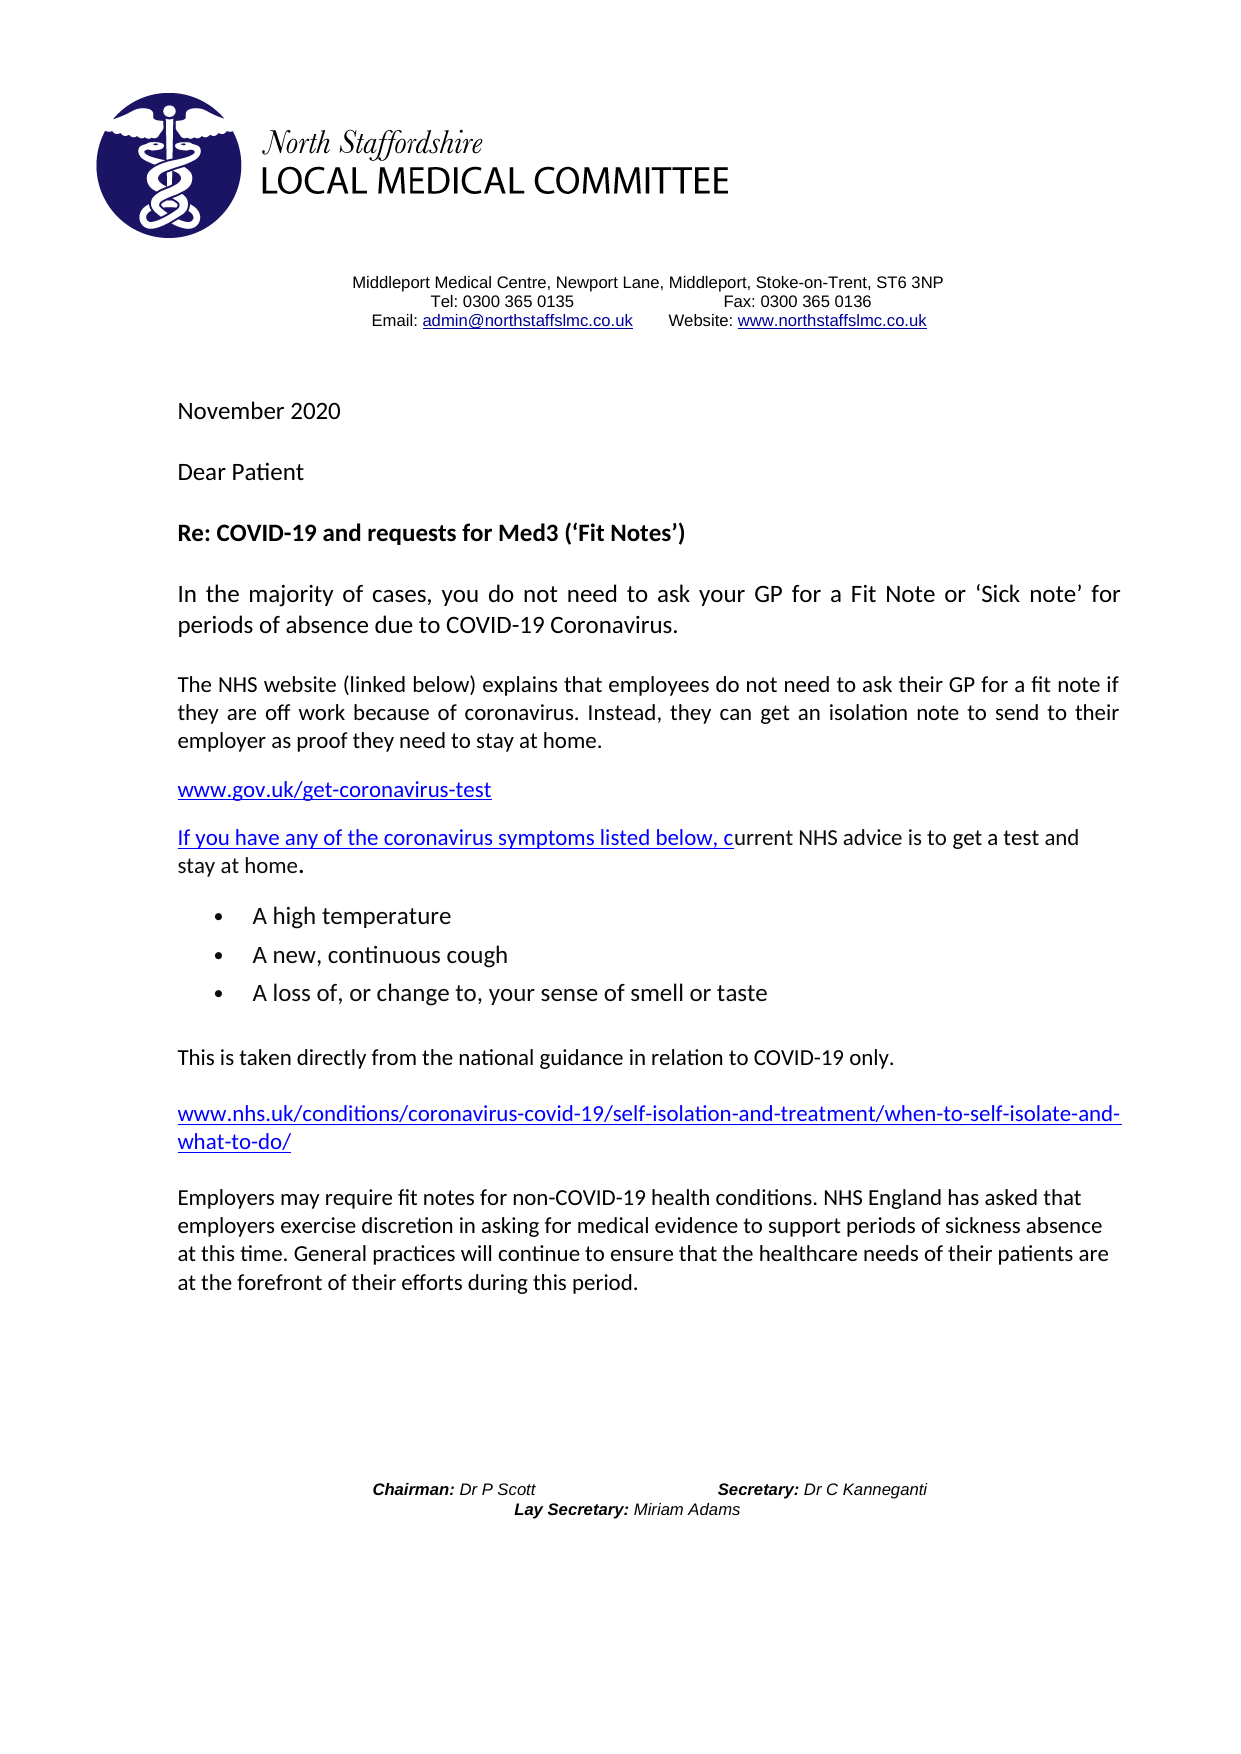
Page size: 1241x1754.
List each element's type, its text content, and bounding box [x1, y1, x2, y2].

list A loss of, or change to, your sense of smell or taste [215, 977, 1122, 1008]
list A new, continuous cough [215, 939, 1122, 969]
list A high temperature [215, 900, 1122, 931]
text www.nhs.uk/conditions/coronavirus-covid-19/self-isolation-and-treatment/when-to-self-isolate-and-what-to-do/ [177, 1099, 1122, 1124]
text If you have any of the coronavirus symptoms listed below, current NHS advice is to get a test and stay at home. [177, 823, 1122, 879]
text The NHS website (linked below) explains that employees do not need to ask their GP for a fit note if they are off work because of coronavirus. Instead, they can get an isolation note to send to their employer as proof they need to stay at home. [177, 670, 1122, 754]
text This is taken directly from the national guidance in relation to COVID-19 only. [177, 1015, 1122, 1071]
text Employers may require fit notes for non-COVID-19 health conditions. NHS England has asked that employers exercise discretion in asking for medical evidence to support periods of sickness absence at this time. General practices will continue to ensure that the healthcare needs of their patients are at the forefront of their efforts during this period. [177, 1183, 1122, 1296]
text Re: COVID-19 and requests for Med3 (‘Fit Notes’) [177, 517, 1122, 548]
text In the majority of cases, you do not need to ask your GP for a Fit Note or ‘Sick note’ for periods of absence due to COVID-19 Coronavirus. [177, 578, 1122, 639]
text www.nhs.uk/conditions/coronavirus-covid-19/self-isolation-and-treatment/when-to-self-isolate-and-what-to-do/ [177, 1125, 1122, 1156]
text November 2020 [177, 395, 1122, 426]
text Dear Patient [177, 456, 1122, 487]
text www.gov.uk/get-coronavirus-test [177, 775, 1122, 803]
picture [96, 93, 728, 238]
